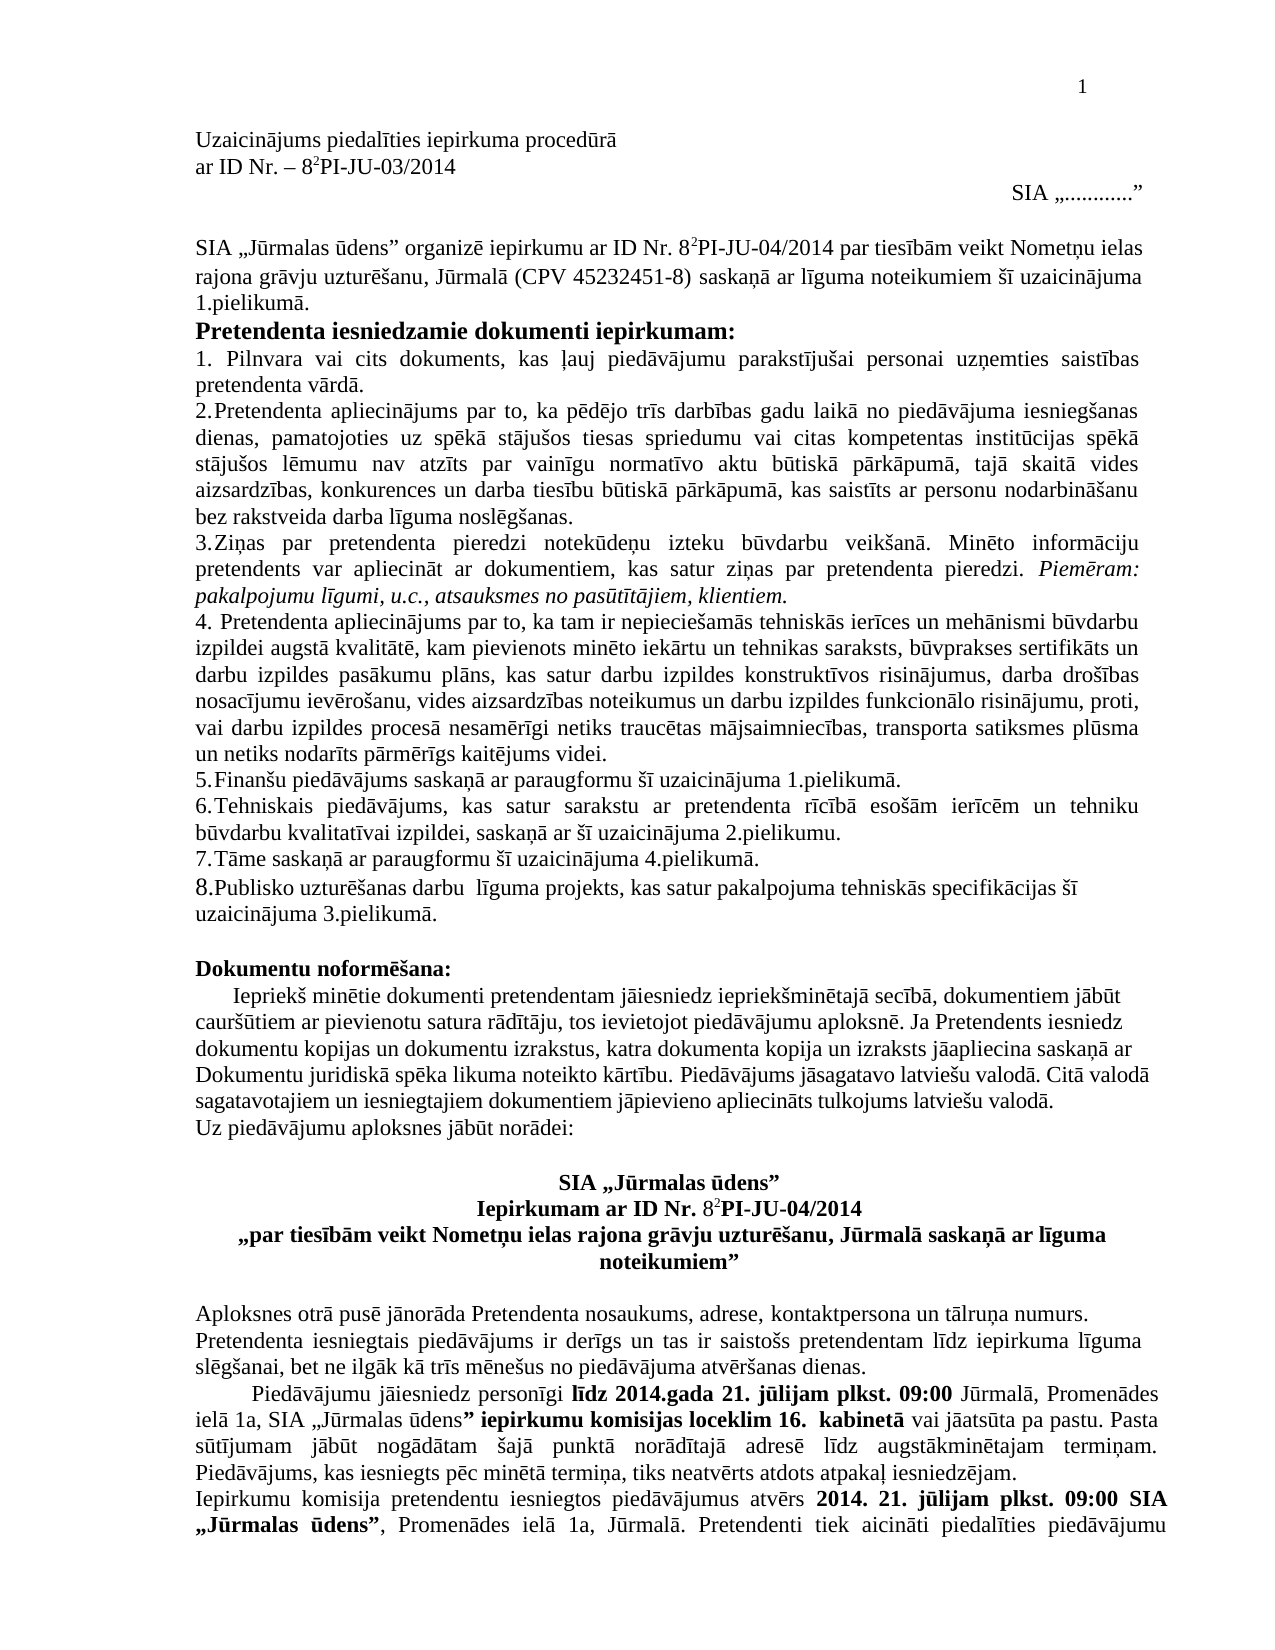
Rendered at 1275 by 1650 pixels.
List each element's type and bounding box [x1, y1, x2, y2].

table_header [165, 98, 1170, 1538]
